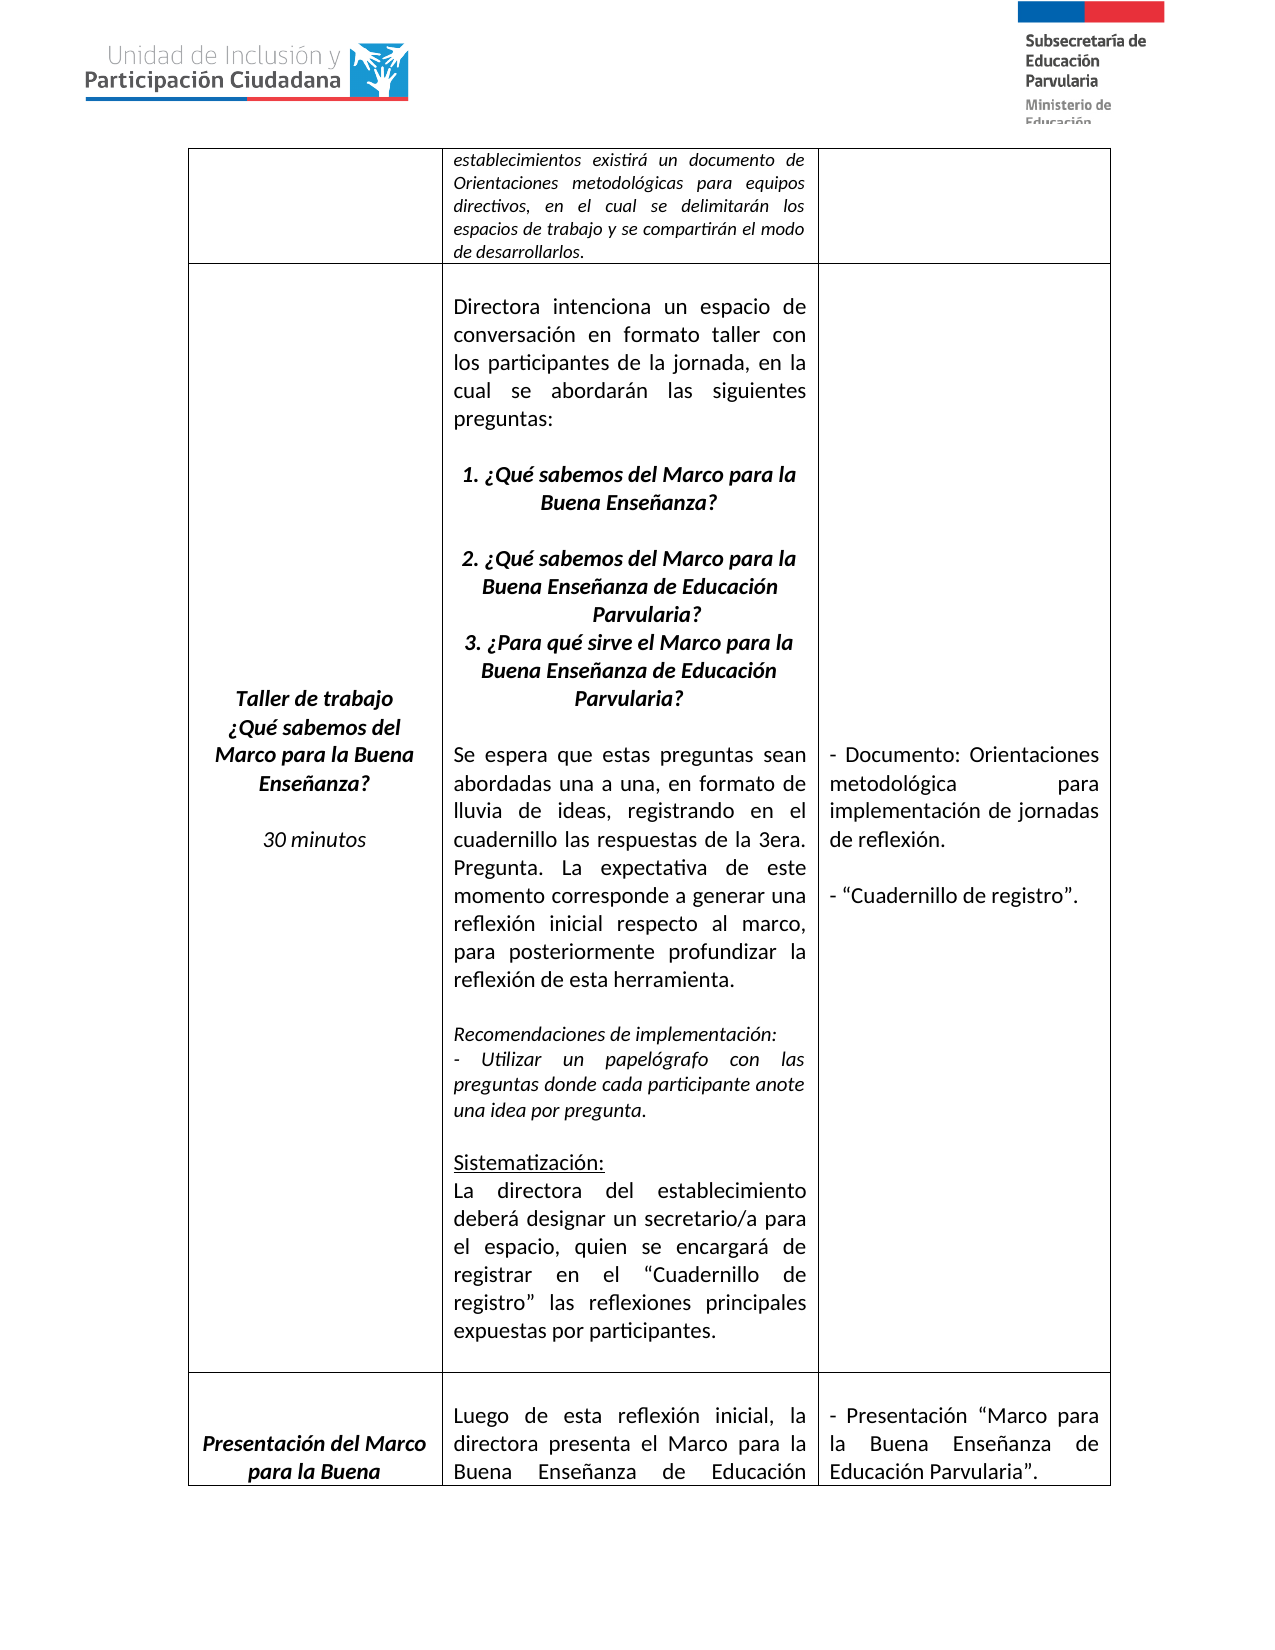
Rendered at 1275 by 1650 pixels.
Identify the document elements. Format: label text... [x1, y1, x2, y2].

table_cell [819, 1373, 1110, 1485]
table_cell Directora intenciona un espacio de conversación en formato taller con los participantes de la jornada, en la cual se abordarán las siguientes preguntas: 1. ¿Qué sabemos del Marco para la Buena Enseñanza? 2. ¿Qué sabemos del Marco para la Buena Enseñanza de Educación Parvularia? 3. ¿Para qué sirve el Marco para la Buena Enseñanza de Educación Parvularia? Se espera que estas preguntas sean abordadas una a una, en formato de lluvia de ideas, registrando en el cuadernillo las respuestas de la 3era. Pregunta. La expectativa de este momento corresponde a generar una reflexión inicial respecto al marco, para posteriormente profundizar la reflexión de esta herramienta. Recomendaciones de implementación: - Utilizar un papelógrafo con las preguntas donde cada participante anote una idea por pregunta. Sistematización: La directora del establecimiento deberá designar un secretario/a para el espacio, quien se encargará de registrar en el “Cuadernillo de registro” las reflexiones principales expuestas por participantes. [443, 264, 818, 1372]
picture [78, 37, 415, 109]
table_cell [443, 1373, 818, 1485]
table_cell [189, 149, 442, 263]
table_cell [443, 149, 818, 263]
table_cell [189, 1373, 442, 1485]
table_cell - Documento: Orientaciones metodológica para implementación de jornadas de reflexión. - “Cuadernillo de registro”. [819, 264, 1110, 1372]
picture [1017, 1, 1165, 124]
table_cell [819, 149, 1110, 263]
table_cell Taller de trabajo ¿Qué sabemos del Marco para la Buena Enseñanza? 30 minutos [189, 264, 442, 1372]
